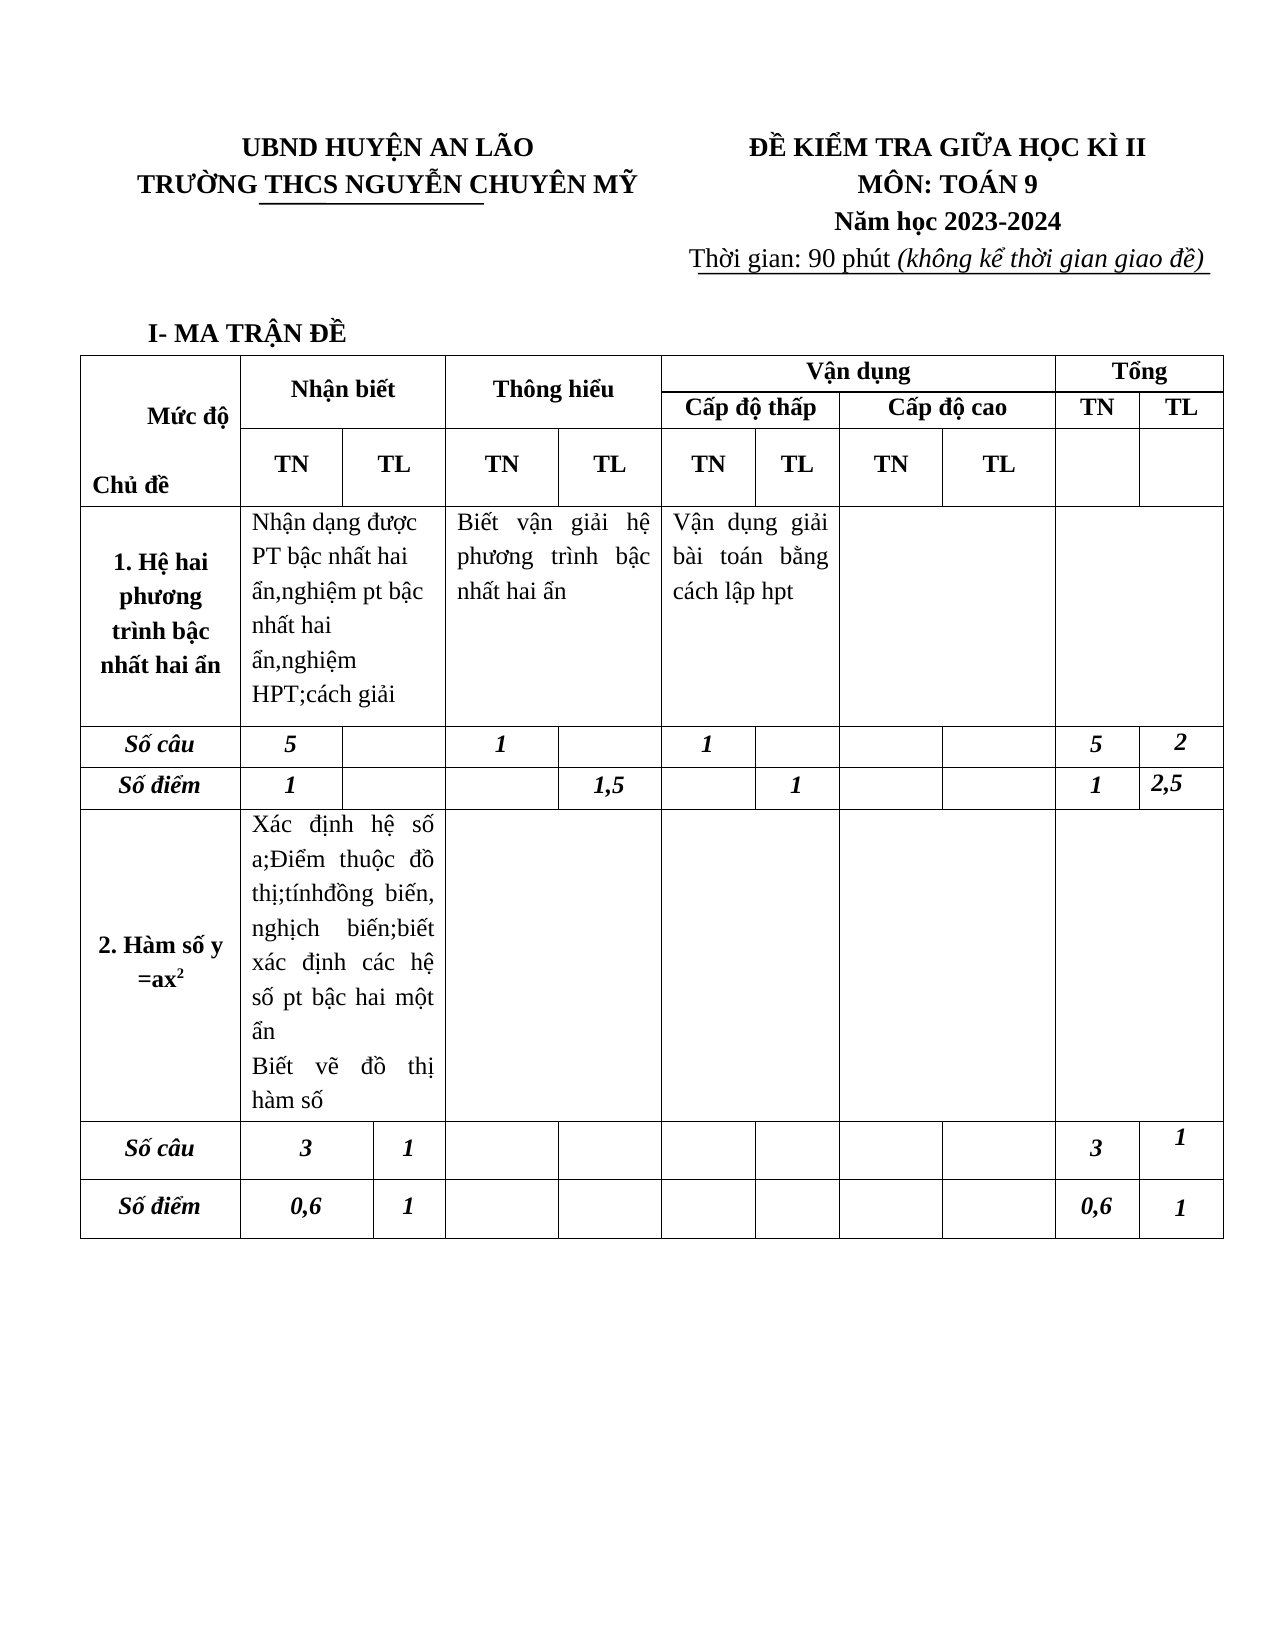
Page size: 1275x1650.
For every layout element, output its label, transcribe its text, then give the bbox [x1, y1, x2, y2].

table_cell 1 [241, 768, 342, 808]
table_cell [446, 810, 661, 1121]
table_cell TL [343, 429, 445, 506]
table_cell Số câu [81, 727, 240, 767]
table_cell TN [241, 429, 342, 506]
table_cell [559, 727, 661, 767]
table_cell TN [662, 429, 755, 506]
table_cell [1056, 507, 1223, 726]
table_cell 2,5 [1140, 768, 1223, 808]
table_cell [559, 1122, 661, 1179]
table_cell 1 [1140, 1180, 1223, 1238]
table_cell [1056, 810, 1223, 1121]
table_cell [343, 727, 445, 767]
table_cell [756, 1180, 839, 1238]
table_cell Vận dụng giải bài toán bằng cách lập hpt [662, 507, 839, 726]
table_cell Số điểm [81, 1180, 240, 1238]
table_cell [446, 768, 558, 808]
table_cell [343, 768, 445, 808]
table_cell [840, 1180, 942, 1238]
table_cell 1 [1140, 1122, 1223, 1179]
table_header ĐỀ KIỂM TRA GIỮA HỌC KÌ II MÔN: TOÁN 9 Năm học 2023-2024 Thời gian: 90 phút (không kể thời gian giao đề) [654, 118, 1241, 280]
table_cell 5 [241, 727, 342, 767]
table_cell [756, 1122, 839, 1179]
table_cell TN [446, 429, 558, 506]
table_cell [840, 810, 1055, 1121]
table_cell [943, 1122, 1055, 1179]
table_cell TN [840, 429, 942, 506]
table_cell 3 [241, 1122, 373, 1179]
table_header UBND HUYỆN AN LÃO TRƯỜNG THCS NGUYỄN CHUYÊN MỸ [121, 118, 654, 280]
table_cell Cấp độ thấp [662, 393, 839, 428]
table_cell [840, 1122, 942, 1179]
table_cell [559, 1180, 661, 1238]
table_cell 1,5 [559, 768, 661, 808]
table_cell [662, 1180, 755, 1238]
table_cell [943, 727, 1055, 767]
table_cell TL [1140, 393, 1223, 428]
table_header Tổng [1056, 356, 1223, 391]
table_cell 0,6 [1056, 1180, 1139, 1238]
table_cell [756, 727, 839, 767]
table_header Vận dụng [662, 356, 1055, 391]
table_cell 1. Hệ hai phương trình bậc nhất hai ẩn [81, 507, 240, 726]
table_cell TN [1056, 393, 1139, 428]
table_cell Xác định hệ số a;Điểm thuộc đồ thị;tínhđồng biến, nghịch biến;biết xác định các hệ số pt bậc hai một ẩn Biết vẽ đồ thị hàm số [241, 810, 445, 1121]
table_cell Nhận dạng được PT bậc nhất hai ẩn,nghiệm pt bậc nhất hai ẩn,nghiệm HPT;cách giải [241, 507, 445, 726]
table_cell 5 [1056, 727, 1139, 767]
table_cell Số câu [81, 1122, 240, 1179]
table_cell [1056, 429, 1139, 506]
table_cell [662, 768, 755, 808]
table_header Mức độ Chủ đề [81, 356, 240, 506]
table_cell [943, 768, 1055, 808]
table_cell 1 [662, 727, 755, 767]
table_cell Biết vận giải hệ phương trình bậc nhất hai ẩn [446, 507, 661, 726]
table_cell 2. Hàm số y =ax2 [81, 810, 240, 1121]
table_header Thông hiểu [446, 356, 661, 428]
table_cell 1 [1056, 768, 1139, 808]
table_cell TL [756, 429, 839, 506]
table_cell 1 [374, 1122, 445, 1179]
table_cell 3 [1056, 1122, 1139, 1179]
table_cell Cấp độ cao [840, 393, 1055, 428]
table_cell [840, 507, 1055, 726]
table_cell TL [943, 429, 1055, 506]
table_cell [943, 1180, 1055, 1238]
table_cell 0,6 [241, 1180, 373, 1238]
table_cell [840, 727, 942, 767]
text I- MA TRẬN ĐỀ [148, 318, 1157, 349]
table_cell TL [559, 429, 661, 506]
table_cell Số điểm [81, 768, 240, 808]
table_cell [446, 1122, 558, 1179]
table_header Nhận biết [241, 356, 445, 428]
table_cell 1 [756, 768, 839, 808]
table_cell [1140, 429, 1223, 506]
table_cell 1 [446, 727, 558, 767]
table_cell [662, 1122, 755, 1179]
table_cell [840, 768, 942, 808]
table_cell [446, 1180, 558, 1238]
table_cell 1 [374, 1180, 445, 1238]
table_cell [662, 810, 839, 1121]
table_cell 2 [1140, 727, 1223, 767]
